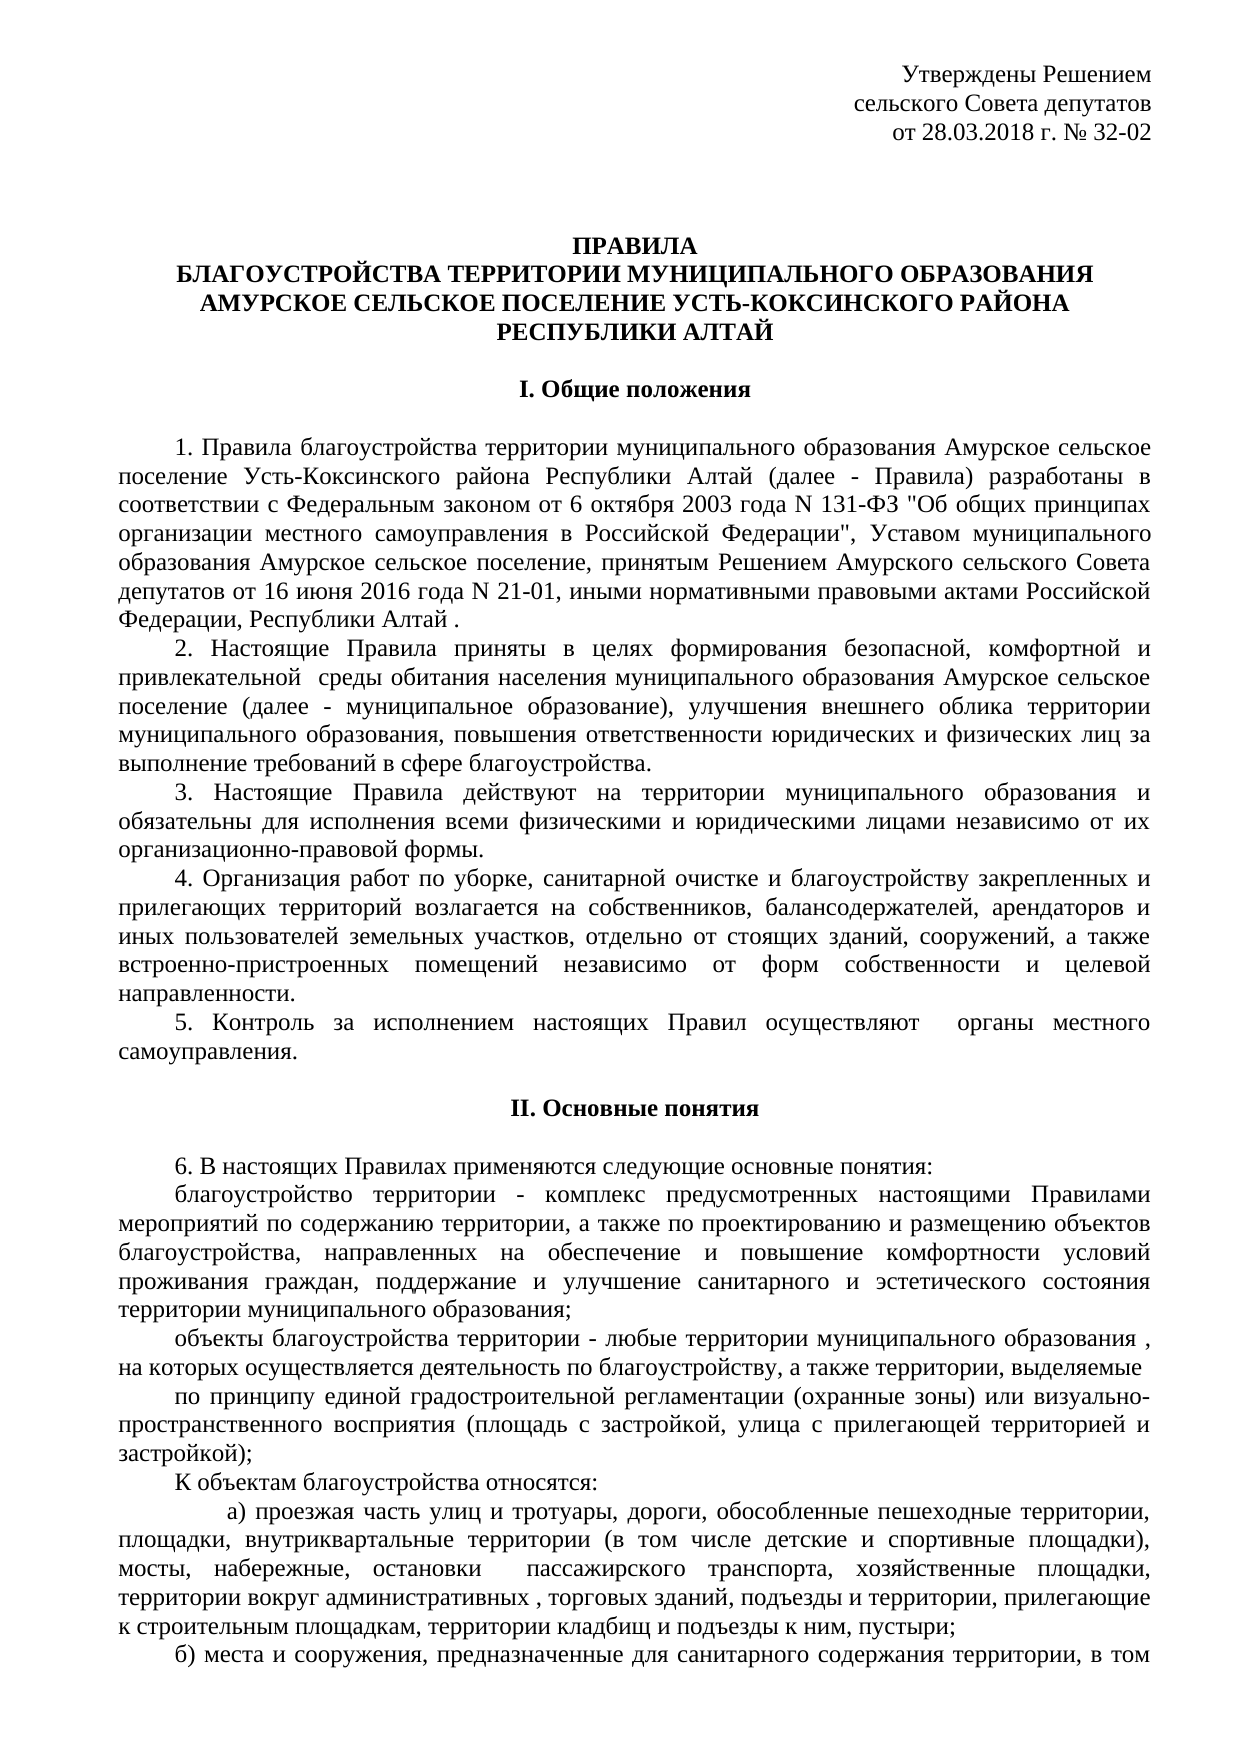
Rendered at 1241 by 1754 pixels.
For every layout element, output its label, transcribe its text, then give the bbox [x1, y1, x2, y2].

text благоустройство территории - комплекс предусмотренных настоящими Правилами мероприятий по содержанию территории, а также по проектированию и размещению объектов благоустройства, направленных на обеспечение и повышение комфортности условий проживания граждан, поддержание и улучшение санитарного и эстетического состояния территории муниципального образования; [118, 1179, 1152, 1323]
text 4. Организация работ по уборке, санитарной очистке и благоустройству закрепленных и прилегающих территорий возлагается на собственников, балансодержателей, арендаторов и иных пользователей земельных участков, отдельно от стоящих зданий, сооружений, а также встроенно-пристроенных помещений независимо от форм собственности и целевой направленности. [118, 863, 1152, 1007]
text I. Общие положения [118, 374, 1152, 403]
title БЛАГОУСТРОЙСТВА ТЕРРИТОРИИ МУНИЦИПАЛЬНОГО ОБРАЗОВАНИЯ [118, 259, 1152, 288]
text сельского Совета депутатов [118, 88, 1152, 117]
text 5. Контроль за исполнением настоящих Правил осуществляют органы местного самоуправления. [118, 1007, 1152, 1064]
text К объектам благоустройства относятся: [118, 1467, 1152, 1496]
text объекты благоустройства территории - любые территории муниципального образования , на которых осуществляется деятельность по благоустройству, а также территории, выделяемые [118, 1323, 1152, 1381]
text 2. Настоящие Правила приняты в целях формирования безопасной, комфортной и привлекательной среды обитания населения муниципального образования Амурское сельское поселение (далее - муниципальное образование), улучшения внешнего облика территории муниципального образования, повышения ответственности юридических и физических лиц за выполнение требований в сфере благоустройства. [118, 633, 1152, 777]
text 1. Правила благоустройства территории муниципального образования Амурское сельское поселение Усть-Коксинского района Республики Алтай (далее - Правила) разработаны в соответствии с Федеральным законом от 6 октября 2003 года N 131-ФЗ "Об общих принципах организации местного самоуправления в Российской Федерации", Уставом муниципального образования Амурское сельское поселение, принятым Решением Амурского сельского Совета депутатов от 16 июня 2016 года N 21-01, иными нормативными правовыми актами Российской Федерации, Республики Алтай . [118, 432, 1152, 633]
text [118, 1639, 1152, 1668]
text по принципу единой градостроительной регламентации (охранные зоны) или визуально-пространственного восприятия (площадь с застройкой, улица с прилегающей территорией и застройкой); [118, 1381, 1152, 1467]
text 3. Настоящие Правила действуют на территории муниципального образования и обязательны для исполнения всеми физическими и юридическими лицами независимо от их организационно-правовой формы. [118, 777, 1152, 863]
text 6. В настоящих Правилах применяются следующие основные понятия: [118, 1151, 1152, 1179]
text от 28.03.2018 г. № 32-02 [118, 117, 1152, 145]
title ПРАВИЛА [118, 231, 1152, 259]
text а) проезжая часть улиц и тротуары, дороги, обособленные пешеходные территории, площадки, внутриквартальные территории (в том числе детские и спортивные площадки), мосты, набережные, остановки пассажирского транспорта, хозяйственные площадки, территории вокруг административных , торговых зданий, подъезды и территории, прилегающие к строительным площадкам, территории кладбищ и подъезды к ним, пустыри; [118, 1496, 1152, 1639]
title АМУРСКОЕ СЕЛЬСКОЕ ПОСЕЛЕНИЕ УСТЬ-КОКСИНСКОГО РАЙОНА РЕСПУБЛИКИ АЛТАЙ [118, 288, 1152, 346]
text II. Основные понятия [118, 1093, 1152, 1122]
text Утверждены Решением [118, 59, 1152, 88]
